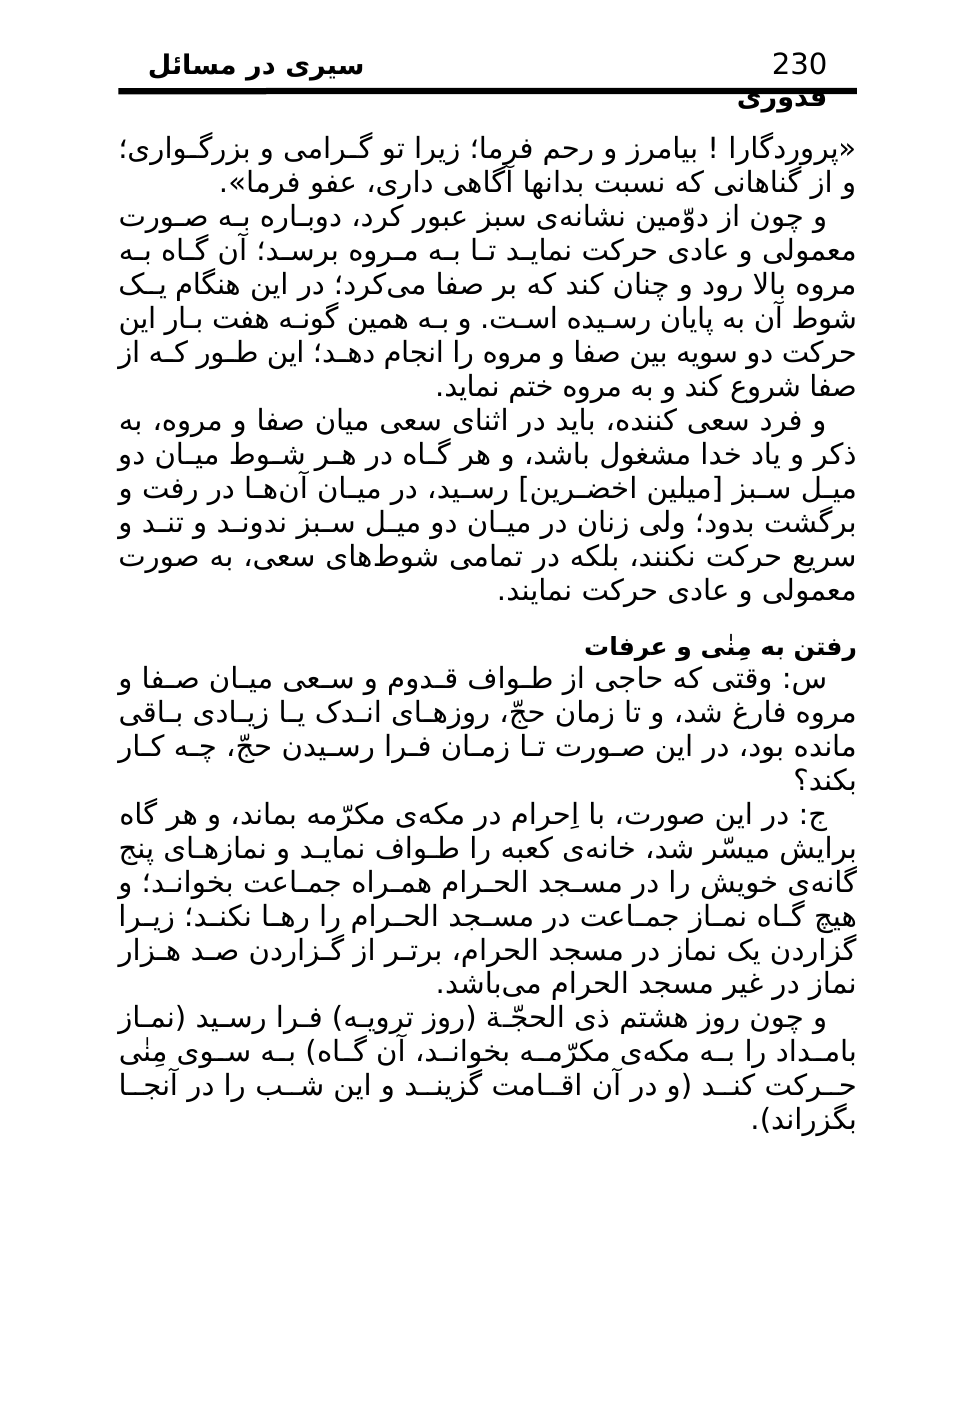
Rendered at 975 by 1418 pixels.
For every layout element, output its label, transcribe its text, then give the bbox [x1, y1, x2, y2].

text و چون روز هشتم ذی الحجّة (روز ترویه) فرا رسید (نماز بامداد را به مکه‌ی مکرّمه بخواند، آن گاه) به سوی مِنٰی حرکت کند (و در آن اقامت گزیند و این شب را در آنجا بگزراند). [118, 1001, 857, 1137]
text ج: در این صورت، با اِحرام در مکه‌ی مکرّمه بماند، و هر گاه برایش میسّر شد، خانه‌ی کعبه را طواف نماید و نمازهای پنج گانه‌ی خویش را در مسجد الحرام همراه جماعت بخواند؛ و هیچ گاه نماز جماعت در مسجد الحرام را رها نکند؛‌ زیرا گزاردن یک نماز در مسجد الحرام، برتر از گزاردن صد هزار نماز در غیر مسجد الحرام می‌باشد. [118, 797, 857, 1001]
text رفتن به مِنٰی و عرفات [118, 632, 857, 661]
text س: وقتی که حاجی از طواف قدوم و سعی میان صفا و مروه فارغ شد، و تا زمان حجّ، روزهای اندک یا زیادی باقی مانده بود، در این صورت تا زمان فرا رسیدن حجّ، چه کار بکند؟ [118, 661, 857, 797]
text و فرد سعی کننده، باید در اثنای سعی میان صفا و مروه،‌ به ذکر و یاد خدا مشغول باشد، و هر گاه در هر شوط میان دو میل سبز [میلین اخضرین] رسید، در میان آن‌ها در رفت و برگشت بدود؛ ولی زنان در میان دو میل سبز ندوند و تند و سریع حرکت نکنند، بلکه در تمامی شوط‌های سعی، به صورت معمولی و عادی حرکت نمایند. [118, 403, 857, 607]
text و چون از دوّمین نشانه‌ی سبز عبور کرد، دوباره به صورت معمولی و عادی حرکت نماید تا به مروه برسد؛ آن گاه به مروه بالا رود و چنان کند که بر صفا می‌کرد؛ در این هنگام یک شوط آن به پایان رسیده است. و به همین گونه هفت بار این حرکت دو سویه بین صفا و مروه را انجام دهد؛ این طور که از صفا شروع کند و به مروه ختم نماید. [118, 199, 857, 403]
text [118, 132, 857, 199]
